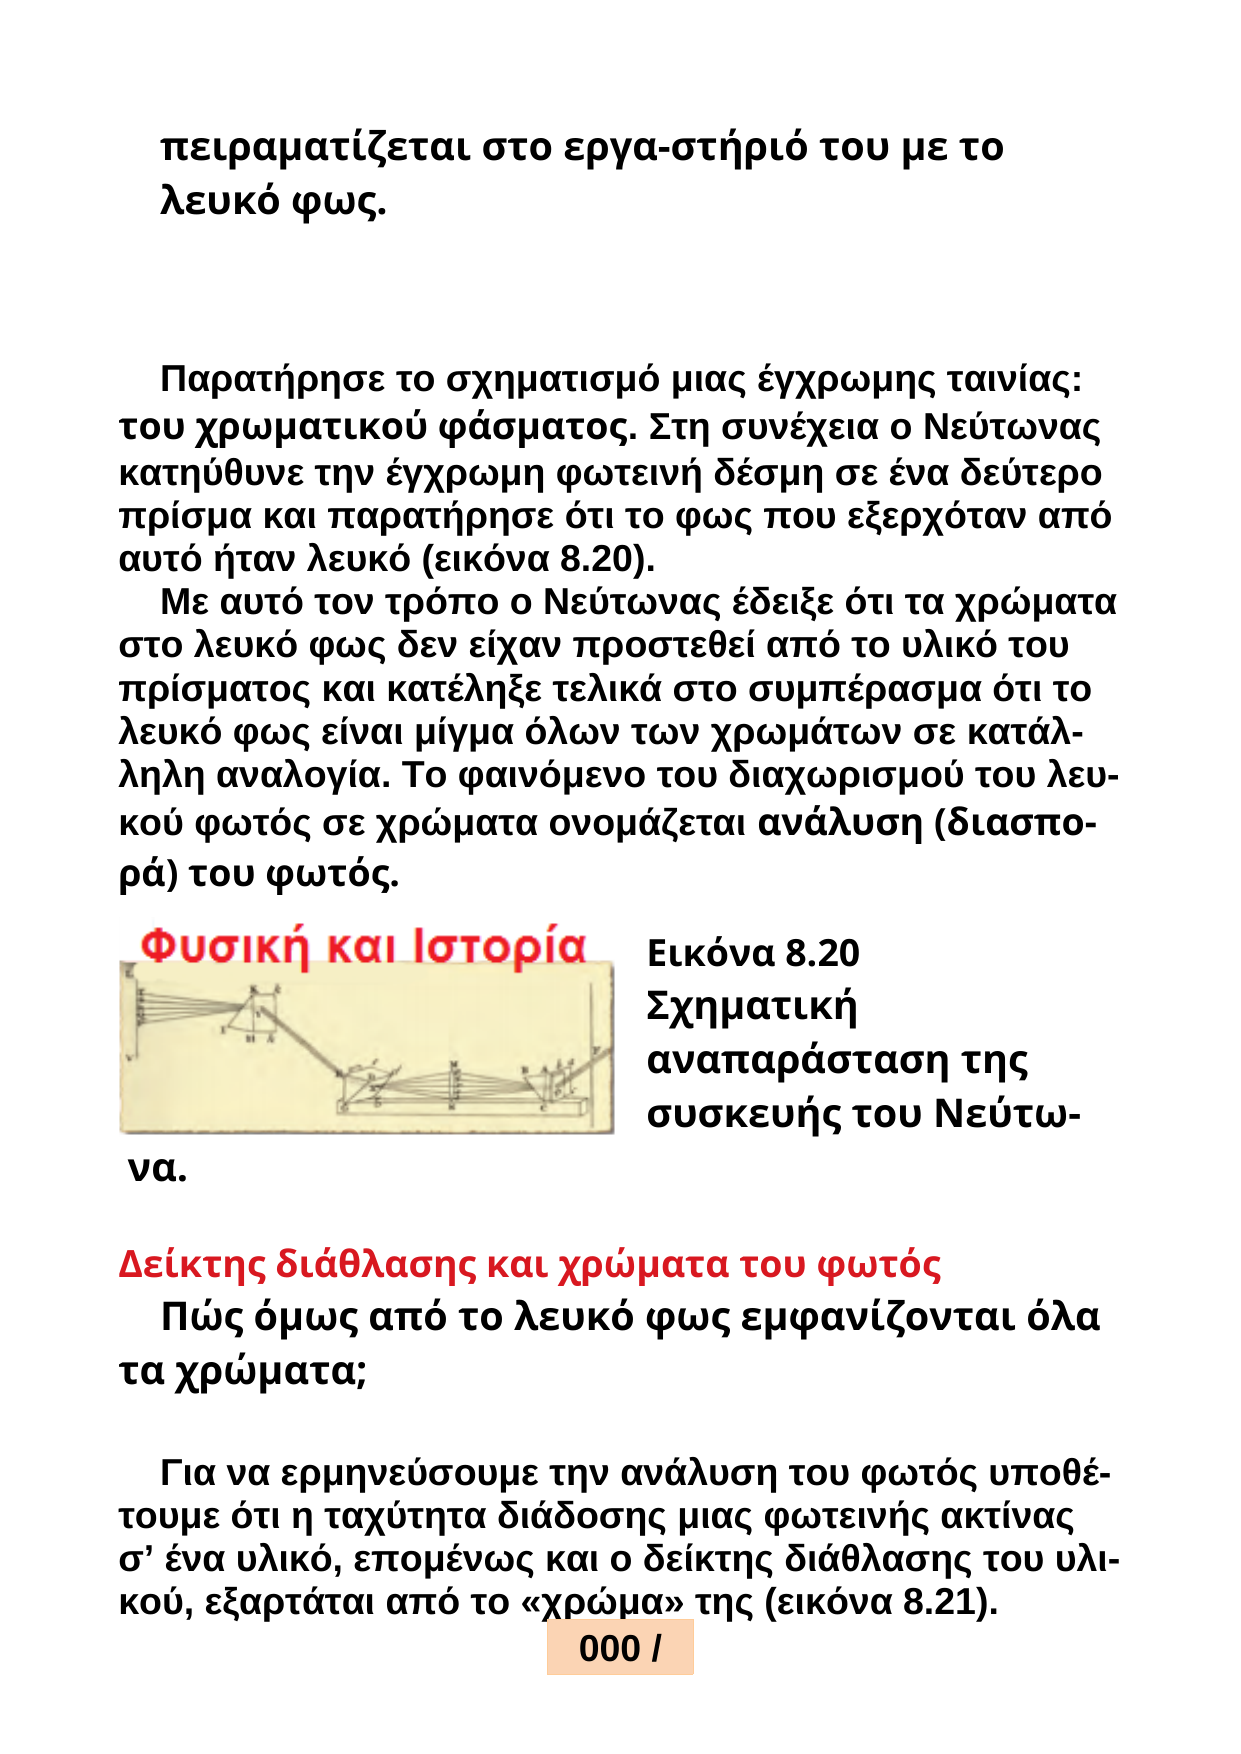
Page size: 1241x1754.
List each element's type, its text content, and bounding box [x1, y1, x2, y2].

title Δείκτης διάθλασης και χρώματα του φωτός [118, 1237, 1122, 1288]
text Πώς όμως από το λευκό φως εμφανίζονται όλα τα χρώματα; [118, 1288, 1122, 1396]
text Για να ερμηνεύσουμε την ανάλυση του φωτός υποθέ-τουμε ότι η ταχύτητα διάδοσης μιας φωτεινής ακτίνας σ’ ένα υλικό, επομένως και ο δείκτης διάθλασης του υλι-κού, εξαρτάται από το «χρώμα» της (εικόνα 8.21). [118, 1450, 1122, 1622]
picture [118, 917, 619, 1136]
text Εικόνα 8.19 Ο Ισαάκ Νεύτων ενώ πειραματίζεται στο εργα-στήριό του με το λευκό φως. [160, 118, 1122, 226]
text Παρατήρησε το σχηματισμό μιας έγχρωμης ταινίας: του χρωματικού φάσματος. Στη συνέχεια ο Νεύτωνας κατηύθυνε την έγχρωμη φωτεινή δέσμη σε ένα δεύτερο πρίσμα και παρατήρησε ότι το φως που εξερχόταν από αυτό ήταν λευκό (εικόνα 8.20). [118, 356, 1122, 579]
text Με αυτό τον τρόπο ο Νεύτωνας έδειξε ότι τα χρώματα στο λευκό φως δεν είχαν προστεθεί από το υλικό του πρίσματος και κατέληξε τελικά στο συμπέρασμα ότι το λευκό φως είναι μίγμα όλων των χρωμάτων σε κατάλ-ληλη αναλογία. Το φαινόμενο του διαχωρισμού του λευ-κού φωτός σε χρώματα ονομάζεται ανάλυση (διασπο-ρά) του φωτός. [118, 579, 1122, 897]
